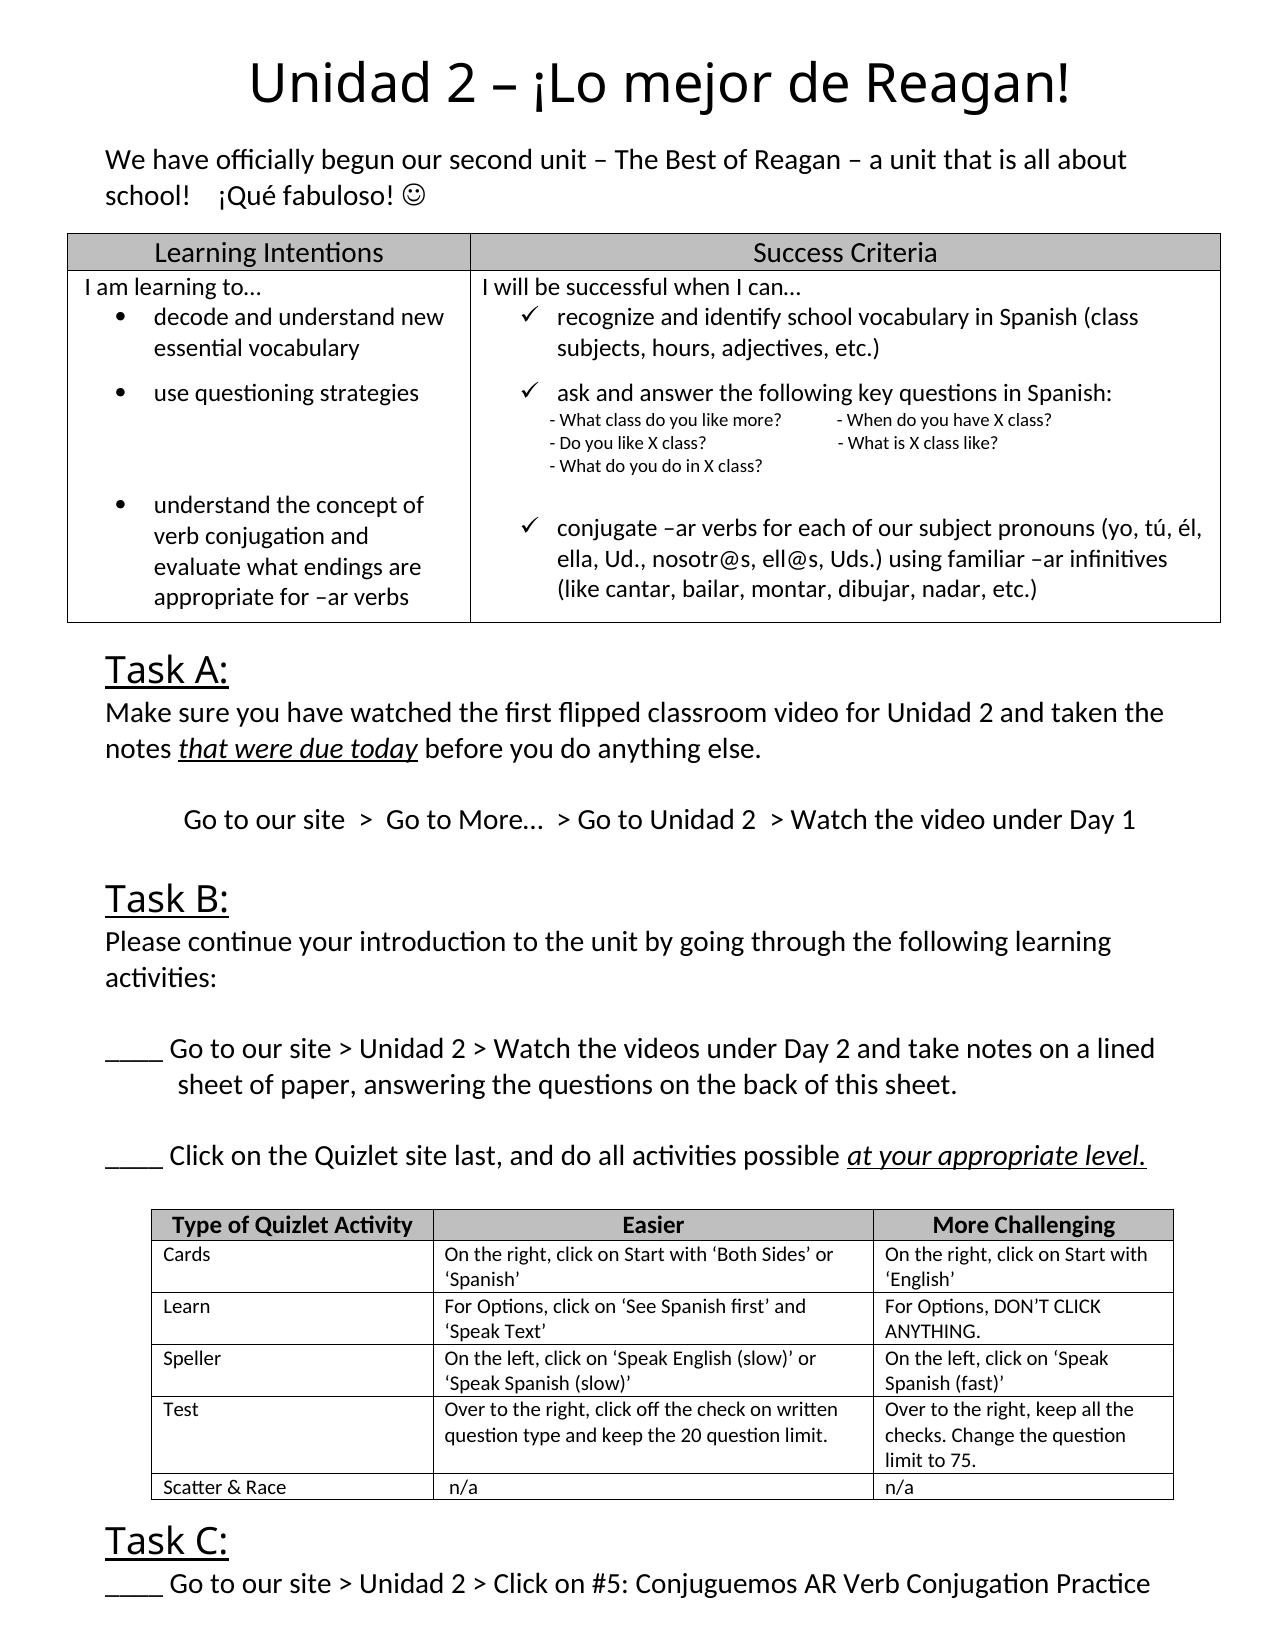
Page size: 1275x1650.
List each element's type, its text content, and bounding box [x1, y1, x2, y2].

text ____ Click on the Quizlet site last, and do all activities possible at your appropriate level. [105, 1137, 1215, 1173]
table_cell Speller [152, 1345, 433, 1396]
table_header Type of Quizlet Activity [152, 1210, 433, 1240]
text Make sure you have watched the first flipped classroom video for Unidad 2 and taken the notes that were due today before you do anything else. [105, 694, 1215, 766]
table_cell Over to the right, click off the check on written question type and keep the 20 question limit. [434, 1397, 873, 1473]
text We have officially begun our second unit – The Best of Reagan – a unit that is all about school! ¡Qué fabuloso! [105, 141, 1215, 213]
table_cell On the left, click on ‘Speak English (slow)’ or ‘Speak Spanish (slow)’ [434, 1345, 873, 1396]
text sheet of paper, answering the questions on the back of this sheet. [105, 1066, 1215, 1102]
text Task C: [105, 1514, 1215, 1566]
table_header Learning Intentions [68, 234, 470, 270]
table_cell I am learning to… decode and understand new essential vocabulary use questioning strategies understand the concept of verb conjugation and evaluate what endings are appropriate for –ar verbs [68, 271, 470, 622]
table_cell On the right, click on Start with ‘English’ [874, 1241, 1173, 1292]
table_cell For Options, click on ‘See Spanish first’ and ‘Speak Text’ [434, 1293, 873, 1344]
table_cell Scatter & Race [152, 1474, 433, 1499]
text Unidad 2 – ¡Lo mejor de Reagan! [105, 45, 1215, 119]
table_cell For Options, DON’T CLICK ANYTHING. [874, 1293, 1173, 1344]
table_cell On the left, click on ‘Speak Spanish (fast)’ [874, 1345, 1173, 1396]
table_cell n/a [434, 1474, 873, 1499]
text ____ Go to our site > Unidad 2 > Click on #5: Conjuguemos AR Verb Conjugation Practice [105, 1566, 1215, 1601]
text Please continue your introduction to the unit by going through the following learning activities: [105, 923, 1215, 995]
table_cell I will be successful when I can… recognize and identify school vocabulary in Spanish (class subjects, hours, adjectives, etc.) ask and answer the following key questions in Spanish: - What class do you like more? - When do you have X class? - Do you like X class? - What is X class like? - What do you do in X class? conjugate –ar verbs for each of our subject pronouns (yo, tú, él, ella, Ud., nosotr@s, ell@s, Uds.) using familiar –ar infinitives (like cantar, bailar, montar, dibujar, nadar, etc.) [471, 271, 1220, 622]
text Task A: [105, 643, 1215, 694]
table_cell Cards [152, 1241, 433, 1292]
table_header More Challenging [874, 1210, 1173, 1240]
table_cell Over to the right, keep all the checks. Change the question limit to 75. [874, 1397, 1173, 1473]
text ____ Go to our site > Unidad 2 > Watch the videos under Day 2 and take notes on a lined [105, 1030, 1215, 1066]
table_cell On the right, click on Start with ‘Both Sides’ or ‘Spanish’ [434, 1241, 873, 1292]
text Go to our site > Go to More… > Go to Unidad 2 > Watch the video under Day 1 [105, 801, 1215, 837]
table_cell Learn [152, 1293, 433, 1344]
table_header Success Criteria [471, 234, 1220, 270]
text Task B: [105, 872, 1215, 923]
table_cell Test [152, 1397, 433, 1473]
table_header Easier [434, 1210, 873, 1240]
table_cell n/a [874, 1474, 1173, 1499]
